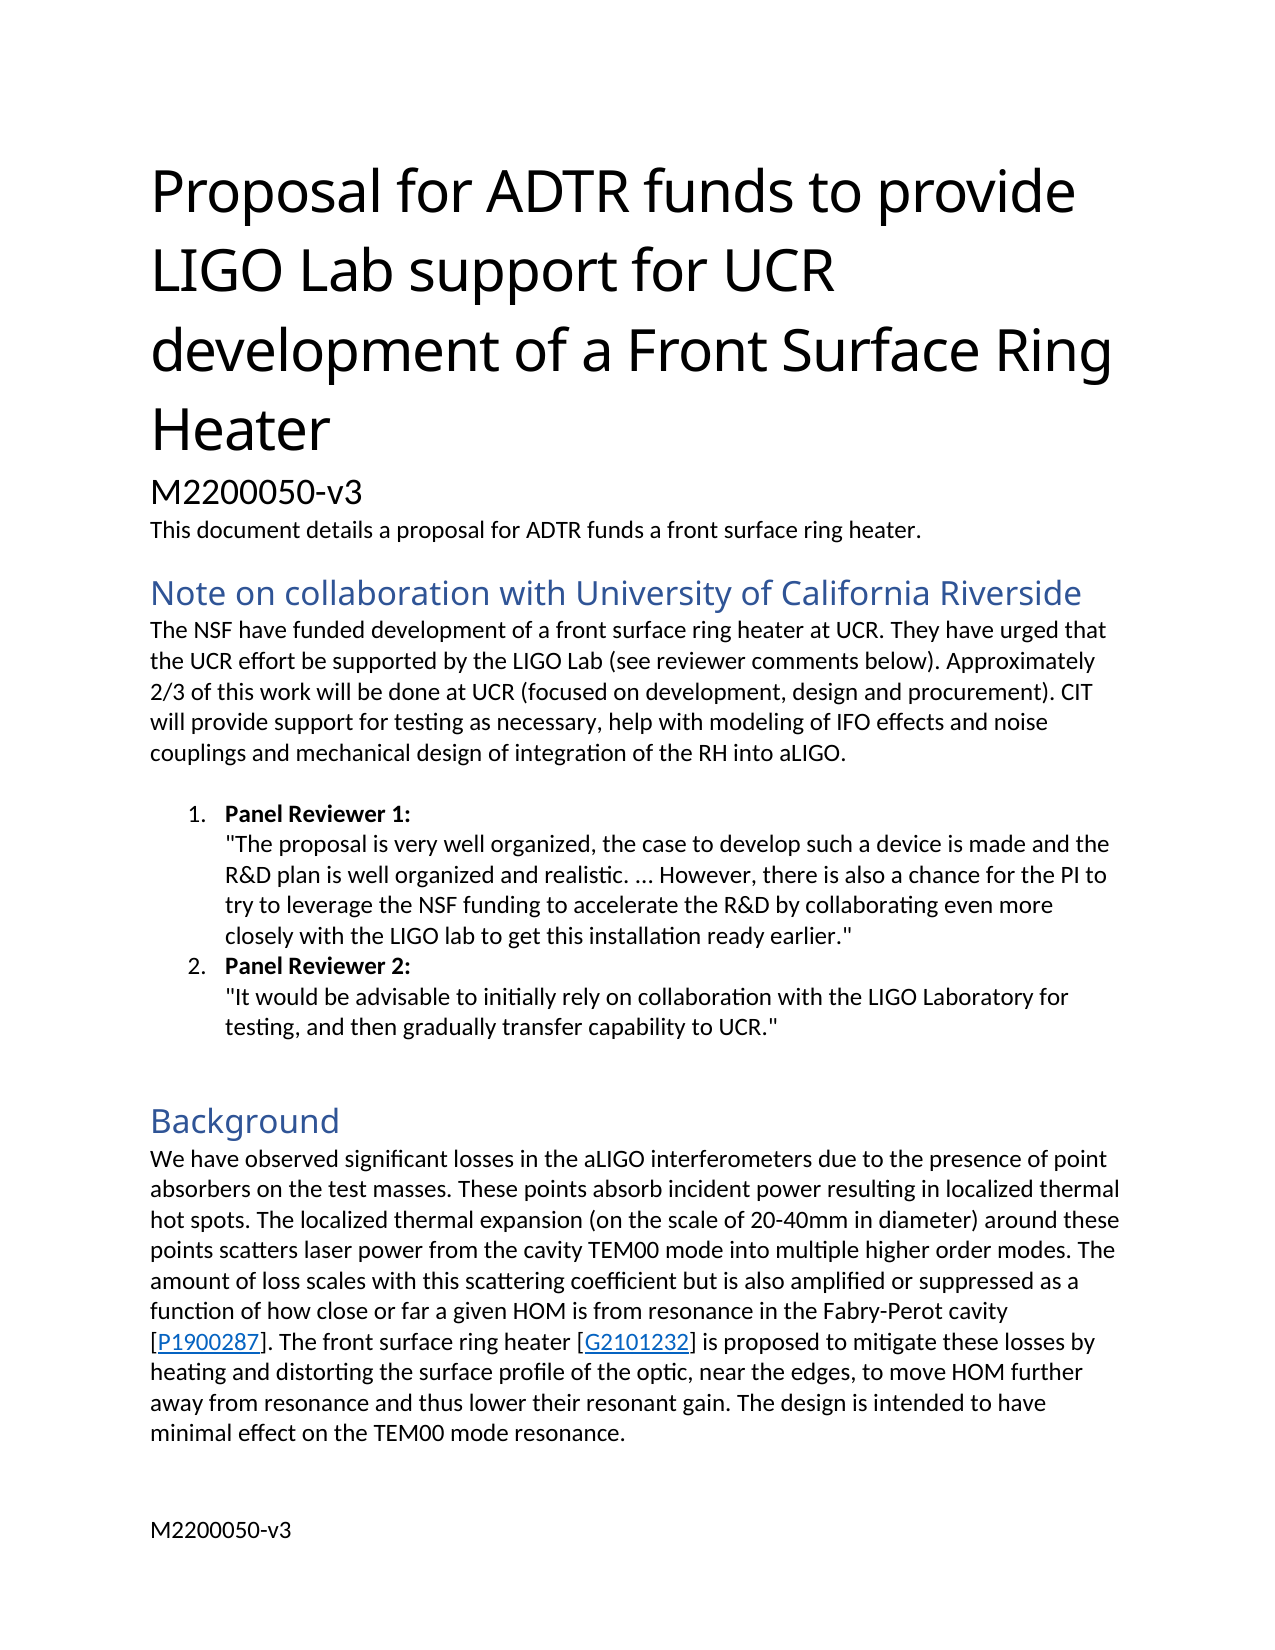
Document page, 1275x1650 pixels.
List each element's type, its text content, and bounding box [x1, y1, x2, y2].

text The NSF have funded development of a front surface ring heater at UCR. They have urged that the UCR effort be supported by the LIGO Lab (see reviewer comments below). Approximately 2/3 of this work will be done at UCR (focused on development, design and procurement). CIT will provide support for testing as necessary, help with modeling of IFO effects and noise couplings and mechanical design of integration of the RH into aLIGO. [150, 615, 1125, 767]
text M2200050-v3 [150, 468, 1125, 514]
subtitle Background [150, 1097, 1125, 1143]
text We have observed significant losses in the aLIGO interferometers due to the presence of point absorbers on the test masses. These points absorb incident power resulting in localized thermal hot spots. The localized thermal expansion (on the scale of 20-40mm in diameter) around these points scatters laser power from the cavity TEM00 mode into multiple higher order modes. The amount of loss scales with this scattering coefficient but is also amplified or suppressed as a function of how close or far a given HOM is from resonance in the Fabry-Perot cavity [P1900287]. The front surface ring heater [G2101232] is proposed to mitigate these losses by heating and distorting the surface profile of the optic, near the edges, to move HOM further away from resonance and thus lower their resonant gain. The design is intended to have minimal effect on the TEM00 mode resonance. [150, 1143, 1125, 1448]
list Panel Reviewer 2: "It would be advisable to initially rely on collaboration with the LIGO Laboratory for testing, and then gradually transfer capability to UCR." [187, 950, 1125, 1042]
subtitle Note on collaboration with University of California Riverside [150, 569, 1125, 615]
title Proposal for ADTR funds to provide LIGO Lab support for UCR development of a Front Surface Ring Heater [150, 150, 1125, 468]
list Panel Reviewer 1: "The proposal is very well organized, the case to develop such a device is made and the R&D plan is well organized and realistic. ... However, there is also a chance for the PI to try to leverage the NSF funding to accelerate the R&D by collaborating even more closely with the LIGO lab to get this installation ready earlier." [187, 798, 1125, 950]
text This document details a proposal for ADTR funds a front surface ring heater. [150, 514, 1125, 544]
